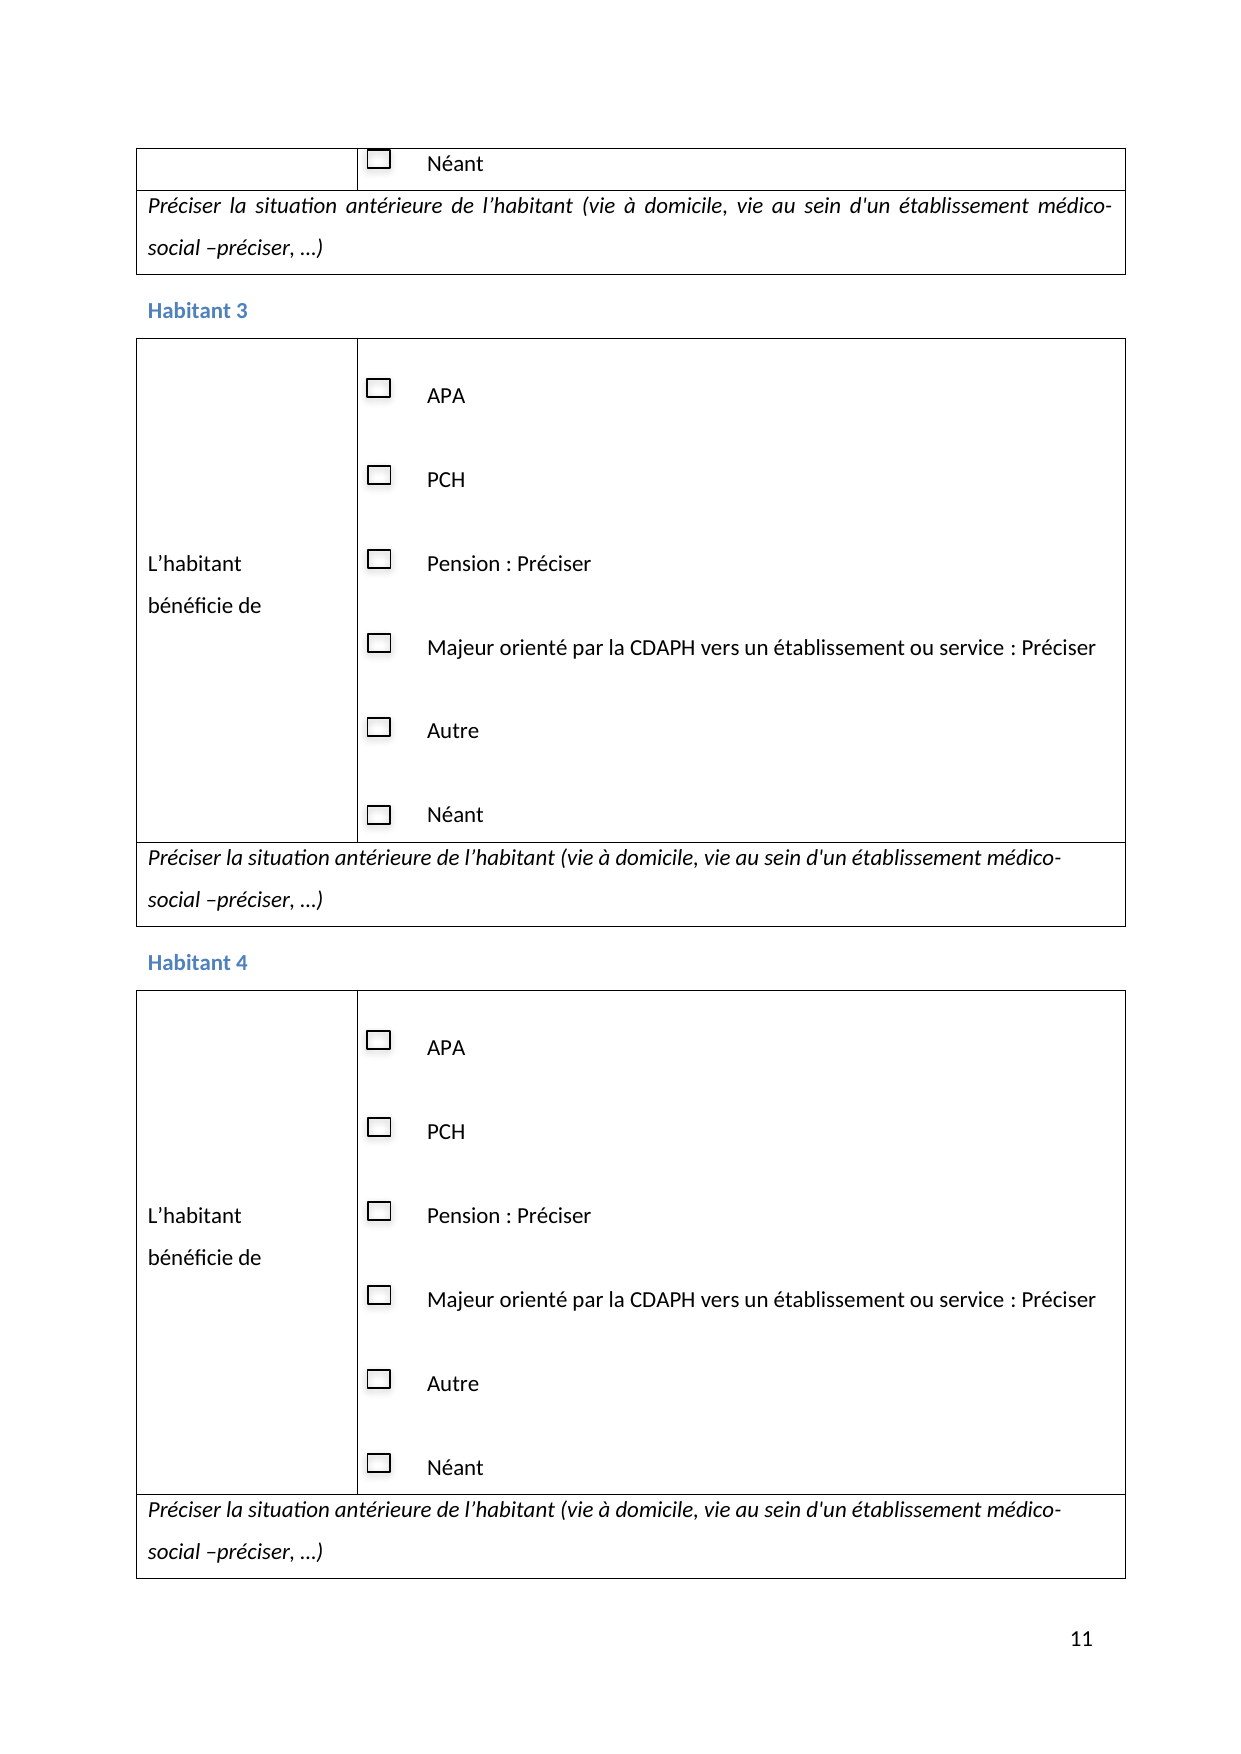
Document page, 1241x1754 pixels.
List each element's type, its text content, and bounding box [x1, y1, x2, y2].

table_header APA PCH Pension : Préciser Majeur orienté par la CDAPH vers un établissement ou service : Préciser Autre Néant [358, 339, 1125, 842]
table_header L’habitant bénéficie de [137, 339, 357, 842]
subtitle Habitant 3 [148, 296, 1093, 324]
table_cell Préciser la situation antérieure de l’habitant (vie à domicile, vie au sein d'un établissement médico-social –préciser, …) [137, 191, 1125, 274]
table_cell Préciser la situation antérieure de l’habitant (vie à domicile, vie au sein d'un établissement médico-social –préciser, …) [137, 843, 1125, 926]
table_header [137, 149, 357, 190]
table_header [358, 149, 1125, 190]
subtitle Habitant 4 [148, 948, 1093, 976]
table_cell Préciser la situation antérieure de l’habitant (vie à domicile, vie au sein d'un établissement médico-social –préciser, …) [137, 1495, 1125, 1578]
table_header APA PCH Pension : Préciser Majeur orienté par la CDAPH vers un établissement ou service : Préciser Autre Néant [358, 991, 1125, 1494]
table_header L’habitant bénéficie de [137, 991, 357, 1494]
